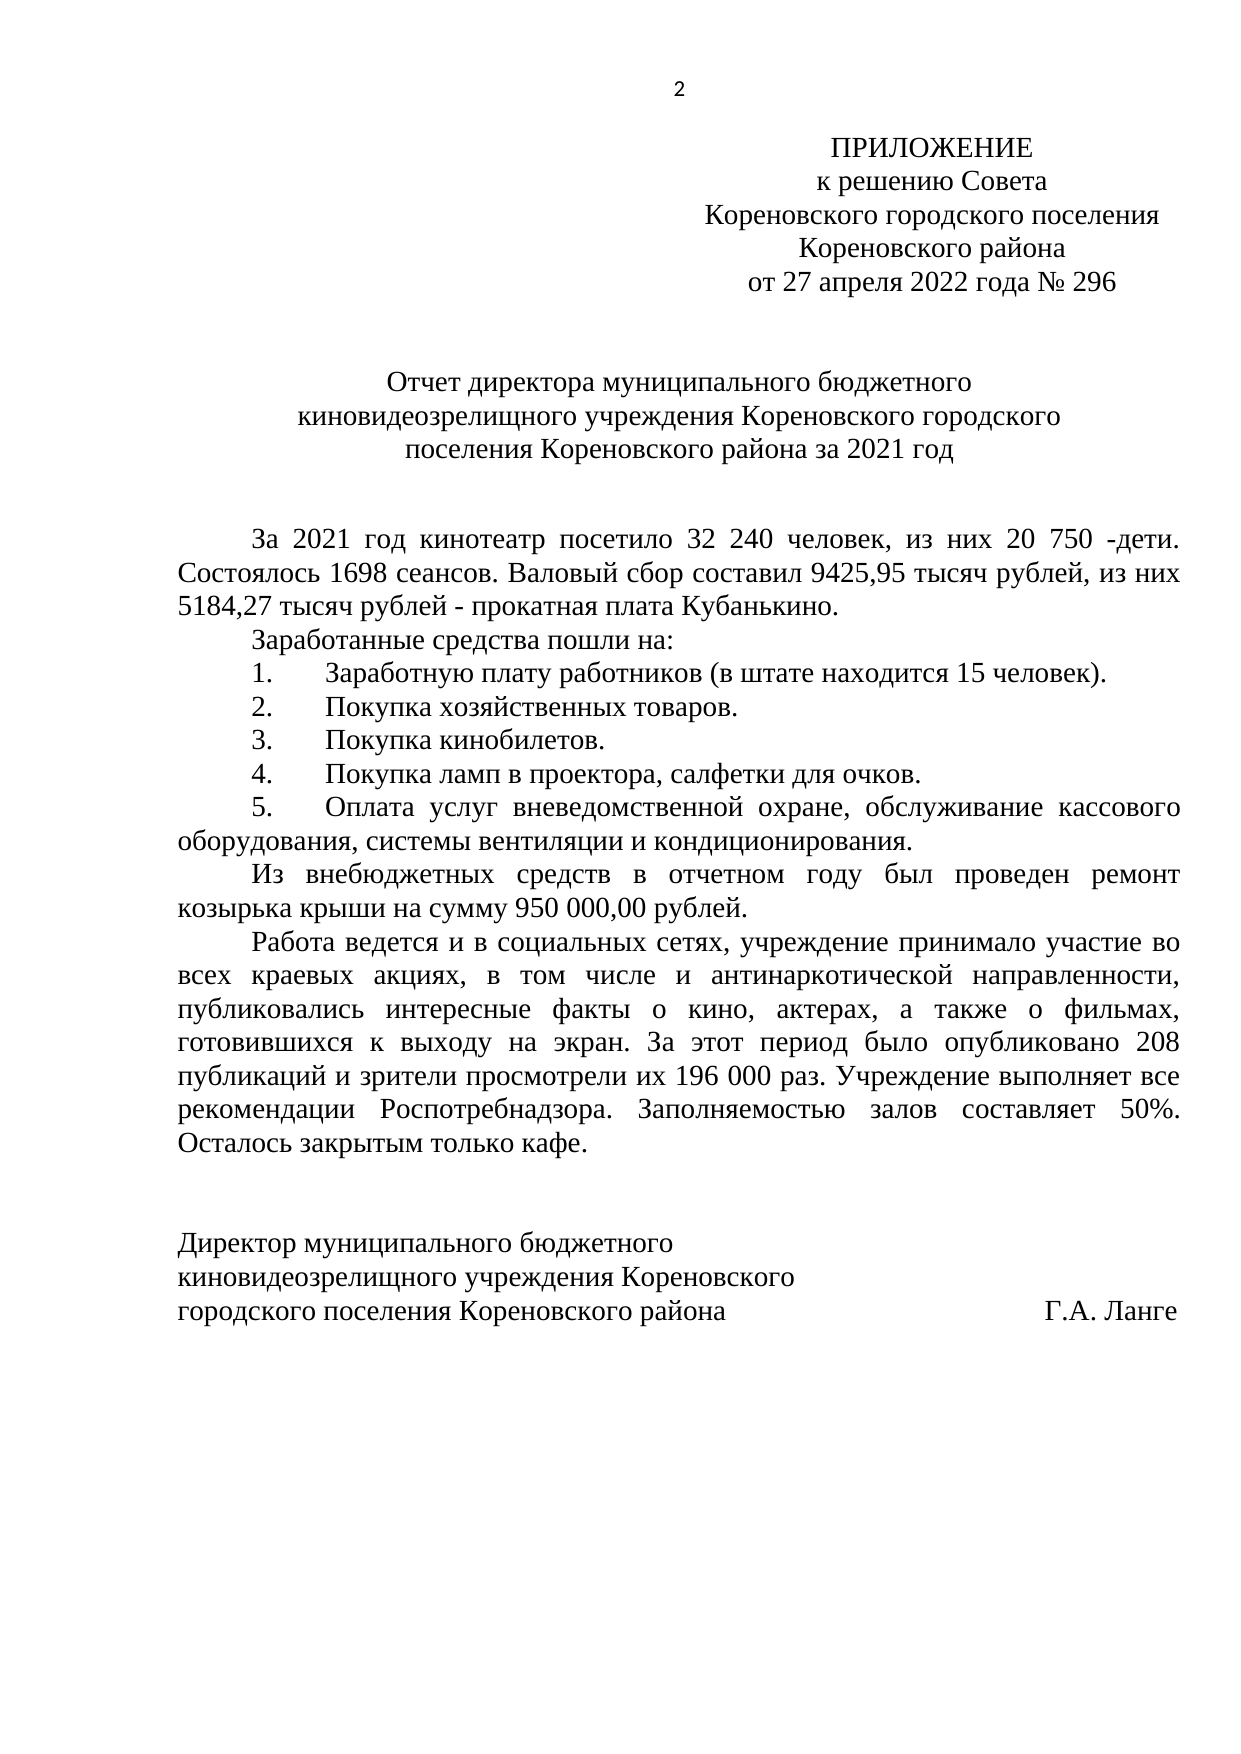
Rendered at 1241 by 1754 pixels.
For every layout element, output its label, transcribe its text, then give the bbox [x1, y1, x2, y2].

text Отчет директора муниципального бюджетного [177, 364, 1181, 398]
text киновидеозрелищного учреждения Кореновского городского [177, 398, 1181, 432]
text 5. Оплата услуг вневедомственной охране, обслуживание кассового оборудования, системы вентиляции и кондиционирования. [177, 789, 1181, 857]
text 4. Покупка ламп в проектора, салфетки для очков. [177, 756, 1181, 789]
text поселения Кореновского района за 2021 год [177, 432, 1181, 465]
text Из внебюджетных средств в отчетном году был проведен ремонт козырька крыши на сумму 950 000,00 рублей. [177, 857, 1181, 924]
text городского поселения Кореновского района Г.А. Ланге [177, 1293, 1181, 1326]
text 3. Покупка кинобилетов. [177, 722, 1181, 756]
text 1. Заработную плату работников (в штате находится 15 человек). [177, 655, 1181, 689]
table_header ПРИЛОЖЕНИЕ к решению Совета Кореновского городского поселения Кореновского района от 27 апреля 2022 года № 296 [683, 130, 1181, 297]
text 2. Покупка хозяйственных товаров. [177, 689, 1181, 722]
text киновидеозрелищного учреждения Кореновского [177, 1259, 1181, 1293]
text Работа ведется и в социальных сетях, учреждение принимало участие во всех краевых акциях, в том числе и антинаркотической направленности, публиковались интересные факты о кино, актерах, а также о фильмах, готовившихся к выходу на экран. За этот период было опубликовано 208 публикаций и зрители просмотрели их 196 000 раз. Учреждение выполняет все рекомендации Роспотребнадзора. Заполняемостью залов составляет 50%. Осталось закрытым только кафе. [177, 924, 1181, 1158]
text Директор муниципального бюджетного [177, 1226, 1181, 1259]
text За 2021 год кинотеатр посетило 32 240 человек, из них 20 750 -дети. Состоялось 1698 сеансов. Валовый сбор составил 9425,95 тысяч рублей, из них 5184,27 тысяч рублей - прокатная плата Кубанькино. [177, 521, 1181, 622]
text Заработанные средства пошли на: [177, 622, 1181, 655]
